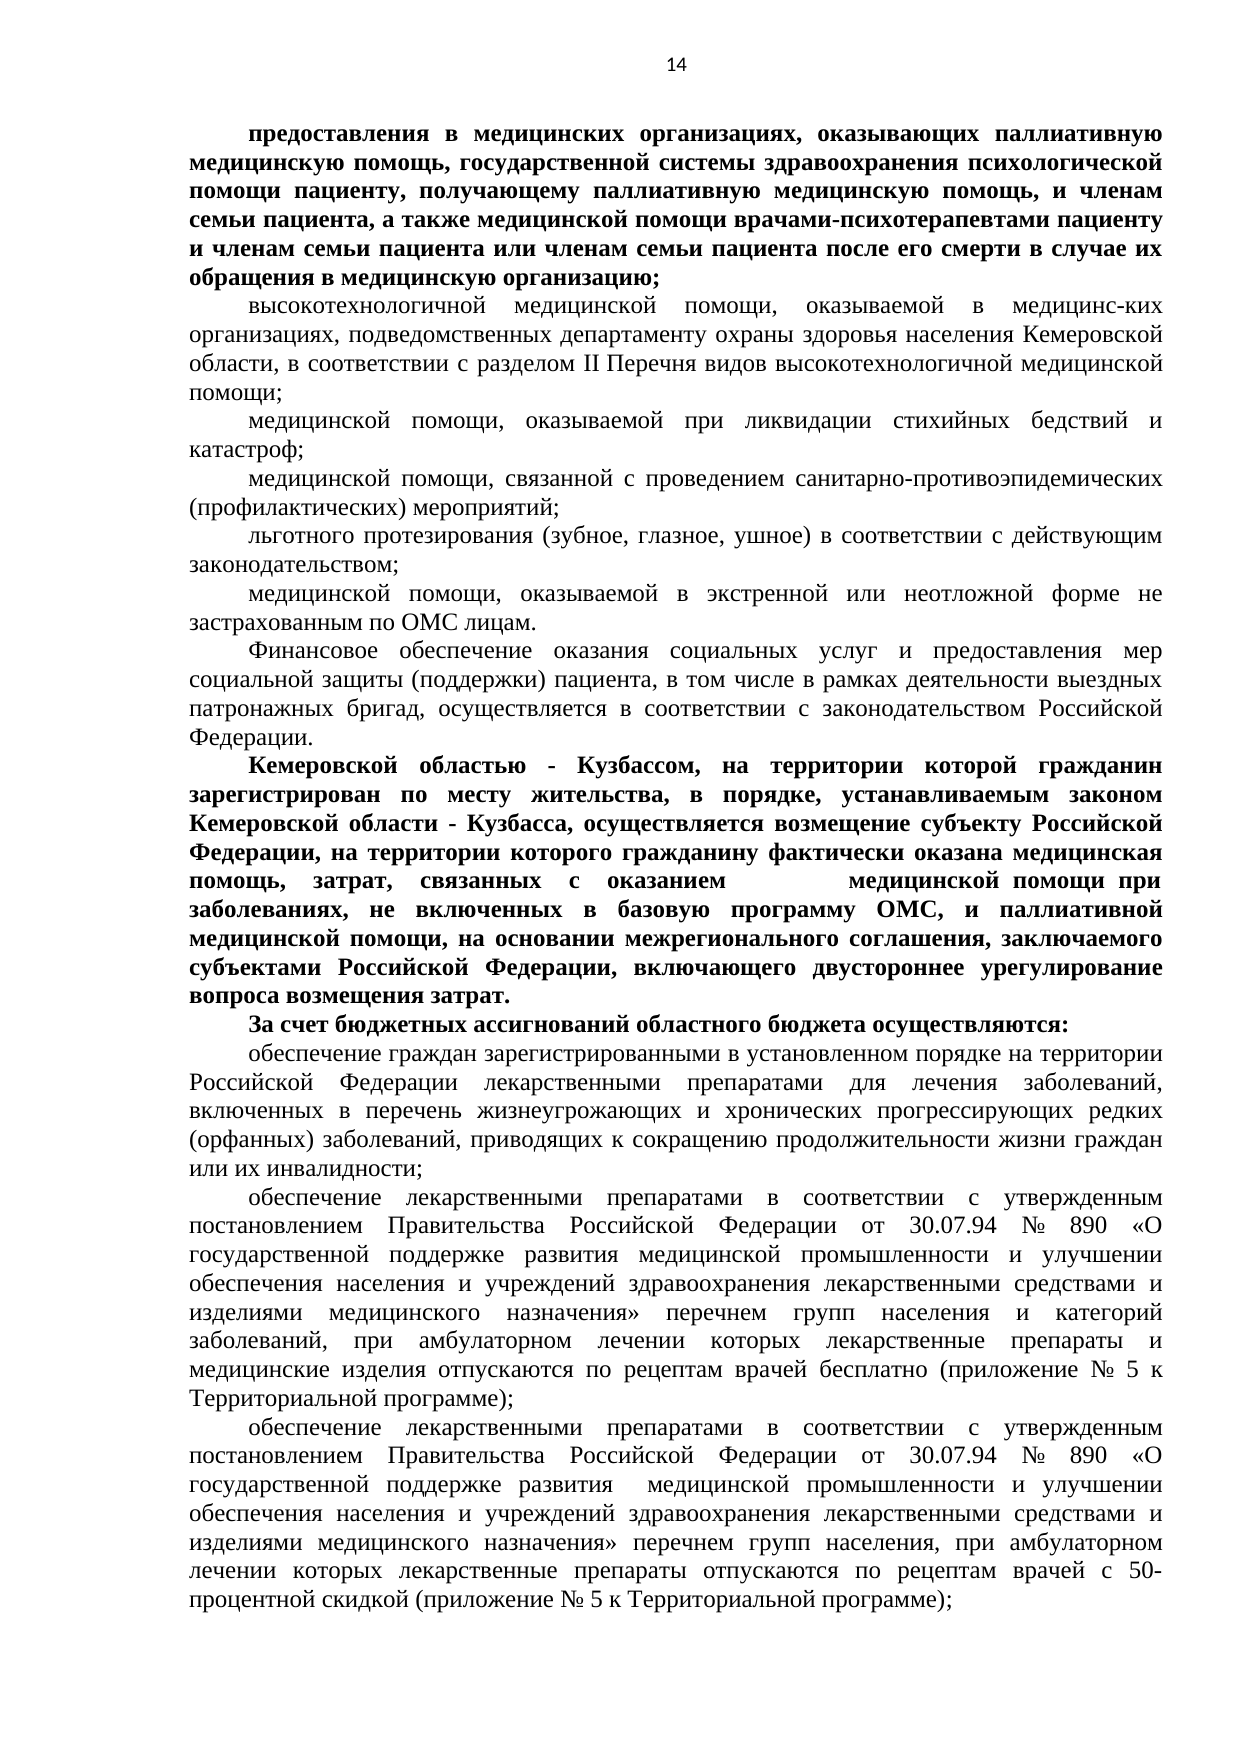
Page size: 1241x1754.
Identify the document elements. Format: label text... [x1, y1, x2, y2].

text льготного протезирования (зубное, глазное, ушное) в соответствии с действующим законодательством; [189, 521, 1163, 578]
text медицинской помощи, оказываемой в экстренной или неотложной форме не застрахованным по ОМС лицам. [189, 578, 1163, 636]
text обеспечение лекарственными препаратами в соответствии с утвержденным постановлением Правительства Российской Федерации от 30.07.94 № 890 «О государственной поддержке развития медицинской промышленности и улучшении обеспечения населения и учреждений здравоохранения лекарственными средствами и изделиями медицинского назначения» перечнем групп населения, при амбулаторном лечении которых лекарственные препараты отпускаются по рецептам врачей с 50-процентной скидкой (приложение № 5 к Территориальной программе); [189, 1412, 1163, 1613]
text высокотехнологичной медицинской помощи, оказываемой в медицинс-ких организациях, подведомственных департаменту охраны здоровья населения Кемеровской области, в соответствии с разделом II Перечня видов высокотехнологичной медицинской помощи; [189, 291, 1163, 406]
text медицинской помощи, оказываемой при ликвидации стихийных бедствий и катастроф; [189, 406, 1163, 463]
text Кемеровской областью - Кузбассом, на территории которой гражданин зарегистрирован по месту жительства, в порядке, устанавливаемым законом Кемеровской области - Кузбасса, осуществляется возмещение субъекту Российской Федерации, на территории которого гражданину фактически оказана медицинская помощь, затрат, связанных с оказанием медицинской помощи при заболеваниях, не включенных в базовую программу ОМС, и паллиативной медицинской помощи, на основании межрегионального соглашения, заключаемого субъектами Российской Федерации, включающего двустороннее урегулирование вопроса возмещения затрат. [189, 751, 1163, 1009]
text обеспечение граждан зарегистрированными в установленном порядке на территории Российской Федерации лекарственными препаратами для лечения заболеваний, включенных в перечень жизнеугрожающих и хронических прогрессирующих редких (орфанных) заболеваний, приводящих к сокращению продолжительности жизни граждан или их инвалидности; [189, 1038, 1163, 1182]
text обеспечение лекарственными препаратами в соответствии с утвержденным постановлением Правительства Российской Федерации от 30.07.94 № 890 «О государственной поддержке развития медицинской промышленности и улучшении обеспечения населения и учреждений здравоохранения лекарственными средствами и изделиями медицинского назначения» перечнем групп населения и категорий заболеваний, при амбулаторном лечении которых лекарственные препараты и медицинские изделия отпускаются по рецептам врачей бесплатно (приложение № 5 к Территориальной программе); [189, 1182, 1163, 1412]
text медицинской помощи, связанной с проведением санитарно-противоэпидемических (профилактических) мероприятий; [189, 463, 1163, 521]
text предоставления в медицинских организациях, оказывающих паллиативную медицинскую помощь, государственной системы здравоохранения психологической помощи пациенту, получающему паллиативную медицинскую помощь, и членам семьи пациента, а также медицинской помощи врачами-психотерапевтами пациенту и членам семьи пациента или членам семьи пациента после его смерти в случае их обращения в медицинскую организацию; [189, 118, 1163, 291]
text Финансовое обеспечение оказания социальных услуг и предоставления мер социальной защиты (поддержки) пациента, в том числе в рамках деятельности выездных патронажных бригад, осуществляется в соответствии с законодательством Российской Федерации. [189, 636, 1163, 751]
text За счет бюджетных ассигнований областного бюджета осуществляются: [189, 1009, 1163, 1038]
